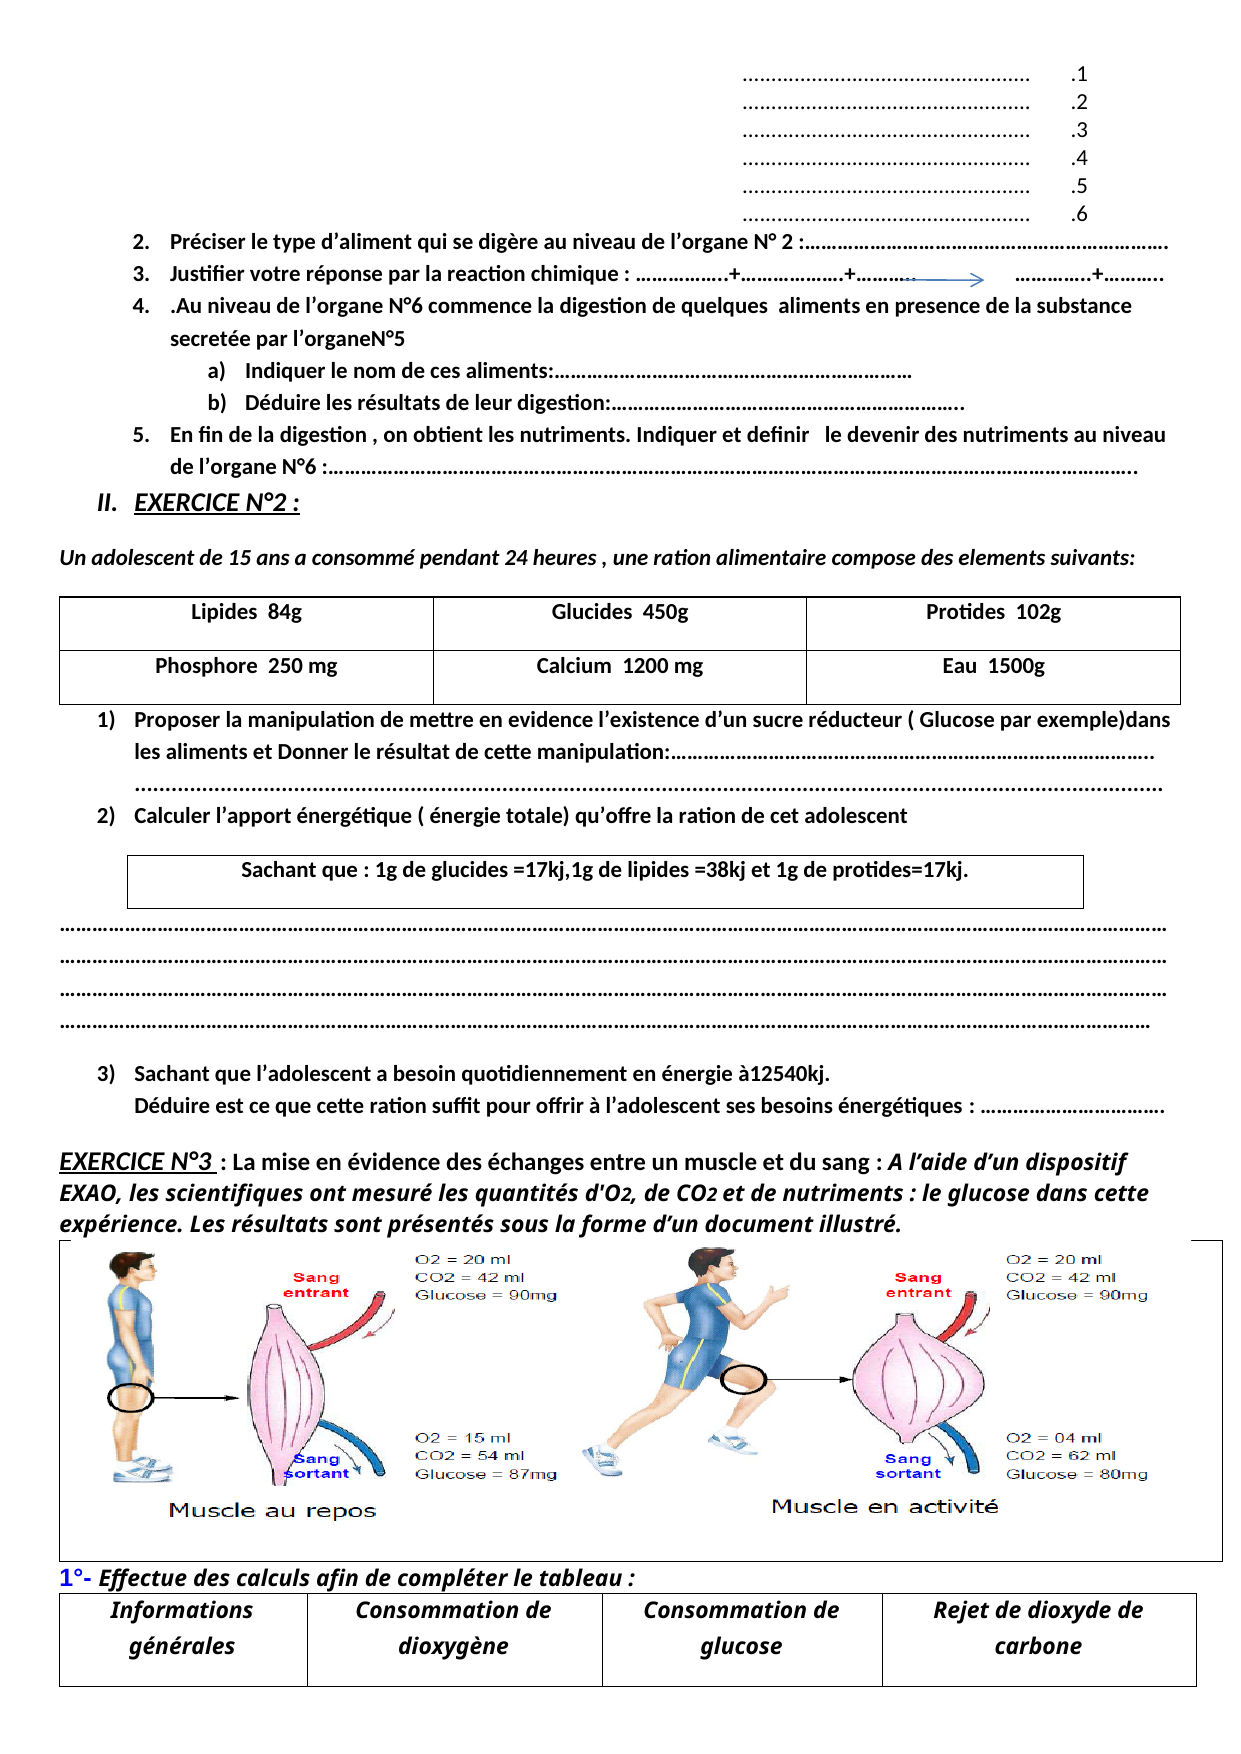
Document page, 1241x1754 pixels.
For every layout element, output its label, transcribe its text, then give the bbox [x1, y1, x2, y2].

list .................................................. [59, 115, 1071, 143]
table_header Informations générales [60, 1594, 307, 1686]
table_header Consommation de glucose [603, 1594, 882, 1686]
list .Au niveau de l’organe N°6 commence la digestion de quelques aliments en presence de la substance secretée par l’organeN°5 [132, 292, 1181, 352]
table_header [60, 1241, 1222, 1561]
list EXERCICE N°2 : [97, 485, 1181, 518]
table_header Sachant que : 1g de glucides =17kj,1g de lipides =38kj et 1g de protides=17kj. [128, 856, 1083, 908]
text Déduire est ce que cette ration suffit pour offrir à l’adolescent ses besoins énergétiques : ……………………………. [134, 1091, 1181, 1119]
list Préciser le type d’aliment qui se digère au niveau de l’organe N° 2 :…………………………………………………………. [132, 227, 1181, 255]
table_cell Eau 1500g [807, 651, 1180, 704]
table_cell Calcium 1200 mg [434, 651, 806, 704]
list Proposer la manipulation de mettre en evidence l’existence d’un sucre réducteur ( Glucose par exemple)dans les aliments et Donner le résultat de cette manipulation:…………………………………………………………………………….. [97, 705, 1181, 765]
list .................................................. [59, 143, 1071, 171]
table_header Glucides 450g [434, 598, 806, 650]
list .................................................. [59, 199, 1071, 227]
table_header Protides 102g [807, 598, 1180, 650]
text ........................................................................................................................................................................ [134, 769, 1181, 797]
list Justifier votre réponse par la reaction chimique : ……………..+……………….+……….. …………..+……….. [132, 259, 1181, 287]
list Calculer l’apport énergétique ( énergie totale) qu’offre la ration de cet adolescent [97, 802, 1181, 829]
list Indiquer le nom de ces aliments:………………………………………………………… [207, 356, 1181, 384]
list Sachant que l’adolescent a besoin quotidiennement en énergie à12540kj. [97, 1059, 1181, 1087]
list Déduire les résultats de leur digestion:……………………………………………………….. [207, 388, 1181, 416]
table_cell Phosphore 250 mg [60, 651, 433, 704]
table_header Rejet de dioxyde de carbone [883, 1594, 1196, 1686]
list .................................................. [59, 171, 1071, 199]
list .................................................. [59, 87, 1071, 115]
picture [70, 1240, 1192, 1536]
list .................................................. [59, 59, 1071, 87]
text Un adolescent de 15 ans a consommé pendant 24 heures , une ration alimentaire compose des elements suivants: [59, 543, 1181, 571]
text 1°- Effectue des calculs afin de compléter le tableau : [59, 1562, 1181, 1593]
table_header Consommation de dioxygène [308, 1594, 602, 1686]
text ………………………………………………………………………………………………………………………………………………………………………………………………………………………………………………………………………………………………………………………………………………………………………………………………………………………………………………………………………………………………………………………………………………………………………………………………………………………………………………………………………………………………………………………………………………… [59, 909, 1181, 1034]
table_header Lipides 84g [60, 598, 433, 650]
list En fin de la digestion , on obtient les nutriments. Indiquer et definir le devenir des nutriments au niveau de l’organe N°6 :………………………………………………………………………………………………………………………………….. [132, 420, 1181, 481]
text EXERCICE N°3 : La mise en évidence des échanges entre un muscle et du sang : A l’aide d’un dispositif EXAO, les scientifiques ont mesuré les quantités d'O2, de CO2 et de nutriments : le glucose dans cette expérience. Les résultats sont présentés sous la forme d’un document illustré. [59, 1144, 1181, 1240]
